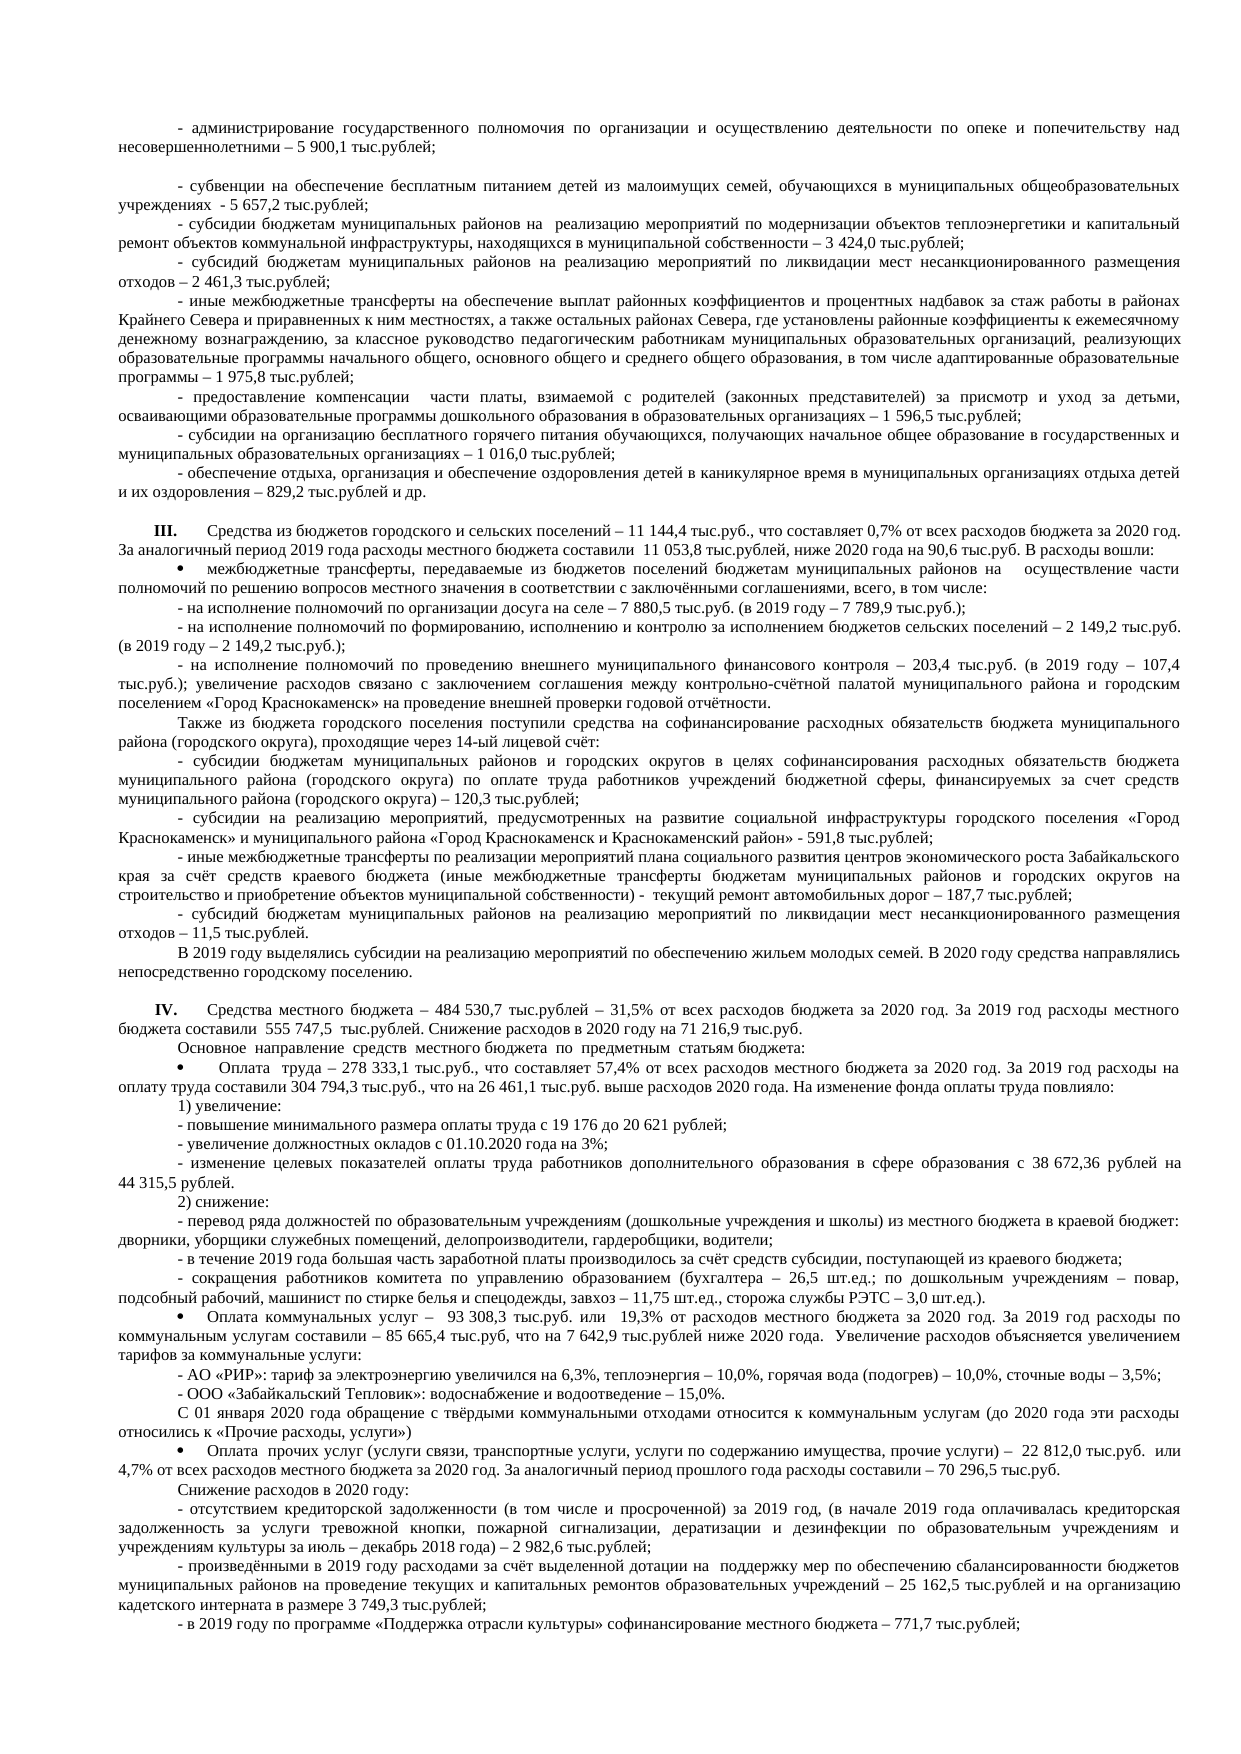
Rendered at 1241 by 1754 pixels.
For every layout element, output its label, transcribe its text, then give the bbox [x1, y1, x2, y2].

list Оплата прочих услуг (услуги связи, транспортные услуги, услуги по содержанию имущества, прочие услуги) – 22 812,0 тыс.руб. или 4,7% от всех расходов местного бюджета за 2020 год. За аналогичный период прошлого года расходы составили – 70 296,5 тыс.руб. [118, 1441, 1181, 1479]
text - сокращения работников комитета по управлению образованием (бухгалтера – 26,5 шт.ед.; по дошкольным учреждениям – повар, подсобный рабочий, машинист по стирке белья и спецодежды, завхоз – 11,75 шт.ед., сторожа службы РЭТС – 3,0 шт.ед.). [118, 1268, 1181, 1307]
text - субсидии на организацию бесплатного горячего питания обучающихся, получающих начальное общее образование в государственных и муниципальных образовательных организациях – 1 016,0 тыс.рублей; [118, 425, 1181, 463]
text - в течение 2019 года большая часть заработной платы производилось за счёт средств субсидии, поступающей из краевого бюджета; [118, 1249, 1181, 1268]
text Также из бюджета городского поселения поступили средства на софинансирование расходных обязательств бюджета муниципального района (городского округа), проходящие через 14-ый лицевой счёт: [118, 712, 1181, 751]
list межбюджетные трансферты, передаваемые из бюджетов поселений бюджетам муниципальных районов на осуществление части полномочий по решению вопросов местного значения в соответствии с заключёнными соглашениями, всего, в том числе: [118, 559, 1181, 597]
text В 2019 году выделялись субсидии на реализацию мероприятий по обеспечению жильем молодых семей. В 2020 году средства направлялись непосредственно городскому поселению. [118, 942, 1181, 981]
text - субвенции на обеспечение бесплатным питанием детей из малоимущих семей, обучающихся в муниципальных общеобразовательных учреждениях - 5 657,2 тыс.рублей; [118, 176, 1181, 214]
text С 01 января 2020 года обращение с твёрдыми коммунальными отходами относится к коммунальным услугам (до 2020 года эти расходы относились к «Прочие расходы, услуги») [118, 1403, 1181, 1441]
text - субсидий бюджетам муниципальных районов на реализацию мероприятий по ликвидации мест несанкционированного размещения отходов – 11,5 тыс.рублей. [118, 904, 1181, 942]
text Снижение расходов в 2020 году: [118, 1479, 1181, 1498]
list Средства из бюджетов городского и сельских поселений – 11 144,4 тыс.руб., что составляет 0,7% от всех расходов бюджета за 2020 год. За аналогичный период 2019 года расходы местного бюджета составили 11 053,8 тыс.рублей, ниже 2020 года на 90,6 тыс.руб. В расходы вошли: [118, 521, 1181, 559]
text - на исполнение полномочий по организации досуга на селе – 7 880,5 тыс.руб. (в 2019 году – 7 789,9 тыс.руб.); [118, 597, 1181, 617]
list Средства местного бюджета – 484 530,7 тыс.рублей – 31,5% от всех расходов бюджета за 2020 год. За 2019 год расходы местного бюджета составили 555 747,5 тыс.рублей. Снижение расходов в 2020 году на 71 216,9 тыс.руб. [118, 1000, 1181, 1038]
text - повышение минимального размера оплаты труда с 19 176 до 20 621 рублей; [118, 1115, 1181, 1134]
text - субсидии на реализацию мероприятий, предусмотренных на развитие социальной инфраструктуры городского поселения «Город Краснокаменск» и муниципального района «Город Краснокаменск и Краснокаменский район» - 591,8 тыс.рублей; [118, 808, 1181, 847]
text - иные межбюджетные трансферты по реализации мероприятий плана социального развития центров экономического роста Забайкальского края за счёт средств краевого бюджета (иные межбюджетные трансферты бюджетам муниципальных районов и городских округов на строительство и приобретение объектов муниципальной собственности) - текущий ремонт автомобильных дорог – 187,7 тыс.рублей; [118, 847, 1181, 904]
text - на исполнение полномочий по проведению внешнего муниципального финансового контроля – 203,4 тыс.руб. (в 2019 году – 107,4 тыс.руб.); увеличение расходов связано с заключением соглашения между контрольно-счётной палатой муниципального района и городским поселением «Город Краснокаменск» на проведение внешней проверки годовой отчётности. [118, 655, 1181, 712]
text - субсидии бюджетам муниципальных районов и городских округов в целях софинансирования расходных обязательств бюджета муниципального района (городского округа) по оплате труда работников учреждений бюджетной сферы, финансируемых за счет средств муниципального района (городского округа) – 120,3 тыс.рублей; [118, 751, 1181, 808]
text - субсидий бюджетам муниципальных районов на реализацию мероприятий по ликвидации мест несанкционированного размещения отходов – 2 461,3 тыс.рублей; [118, 252, 1181, 291]
text - субсидии бюджетам муниципальных районов на реализацию мероприятий по модернизации объектов теплоэнергетики и капитальный ремонт объектов коммунальной инфраструктуры, находящихся в муниципальной собственности – 3 424,0 тыс.рублей; [118, 214, 1181, 252]
text - администрирование государственного полномочия по организации и осуществлению деятельности по опеке и попечительству над несовершеннолетними – 5 900,1 тыс.рублей; [118, 118, 1181, 156]
text - иные межбюджетные трансферты на обеспечение выплат районных коэффициентов и процентных надбавок за стаж работы в районах Крайнего Севера и приравненных к ним местностях, а также остальных районах Севера, где установлены районные коэффициенты к ежемесячному денежному вознаграждению, за классное руководство педагогическим работникам муниципальных образовательных организаций, реализующих образовательные программы начального общего, основного общего и среднего общего образования, в том числе адаптированные образовательные программы – 1 975,8 тыс.рублей; [118, 291, 1181, 386]
text 1) увеличение: [118, 1096, 1181, 1115]
text - обеспечение отдыха, организация и обеспечение оздоровления детей в каникулярное время в муниципальных организациях отдыха детей и их оздоровления – 829,2 тыс.рублей и др. [118, 463, 1181, 501]
text - отсутствием кредиторской задолженности (в том числе и просроченной) за 2019 год, (в начале 2019 года оплачивалась кредиторская задолженность за услуги тревожной кнопки, пожарной сигнализации, дератизации и дезинфекции по образовательным учреждениям и учреждениям культуры за июль – декабрь 2018 года) – 2 982,6 тыс.рублей; [118, 1498, 1181, 1556]
text - изменение целевых показателей оплаты труда работников дополнительного образования в сфере образования с 38 672,36 рублей на 44 315,5 рублей. [118, 1153, 1181, 1192]
list Оплата труда – 278 333,1 тыс.руб., что составляет 57,4% от всех расходов местного бюджета за 2020 год. За 2019 год расходы на оплату труда составили 304 794,3 тыс.руб., что на 26 461,1 тыс.руб. выше расходов 2020 года. На изменение фонда оплаты труда повлияло: [118, 1057, 1181, 1096]
text - предоставление компенсации части платы, взимаемой с родителей (законных представителей) за присмотр и уход за детьми, осваивающими образовательные программы дошкольного образования в образовательных организациях – 1 596,5 тыс.рублей; [118, 386, 1181, 425]
text - на исполнение полномочий по формированию, исполнению и контролю за исполнением бюджетов сельских поселений – 2 149,2 тыс.руб. (в 2019 году – 2 149,2 тыс.руб.); [118, 617, 1181, 655]
text - в 2019 году по программе «Поддержка отрасли культуры» софинансирование местного бюджета – 771,7 тыс.рублей; [118, 1613, 1181, 1633]
text Основное направление средств местного бюджета по предметным статьям бюджета: [118, 1038, 1181, 1057]
text - произведёнными в 2019 году расходами за счёт выделенной дотации на поддержку мер по обеспечению сбалансированности бюджетов муниципальных районов на проведение текущих и капитальных ремонтов образовательных учреждений – 25 162,5 тыс.рублей и на организацию кадетского интерната в размере 3 749,3 тыс.рублей; [118, 1556, 1181, 1613]
text - увеличение должностных окладов с 01.10.2020 года на 3%; [118, 1134, 1181, 1153]
text - перевод ряда должностей по образовательным учреждениям (дошкольные учреждения и школы) из местного бюджета в краевой бюджет: дворники, уборщики служебных помещений, делопроизводители, гардеробщики, водители; [118, 1211, 1181, 1249]
text - ООО «Забайкальский Тепловик»: водоснабжение и водоотведение – 15,0%. [118, 1383, 1181, 1403]
list Оплата коммунальных услуг – 93 308,3 тыс.руб. или 19,3% от расходов местного бюджета за 2020 год. За 2019 год расходы по коммунальным услугам составили – 85 665,4 тыс.руб, что на 7 642,9 тыс.рублей ниже 2020 года. Увеличение расходов объясняется увеличением тарифов за коммунальные услуги: [118, 1307, 1181, 1364]
text 2) снижение: [118, 1192, 1181, 1211]
text - АО «РИР»: тариф за электроэнергию увеличился на 6,3%, теплоэнергия – 10,0%, горячая вода (подогрев) – 10,0%, сточные воды – 3,5%; [118, 1364, 1181, 1383]
